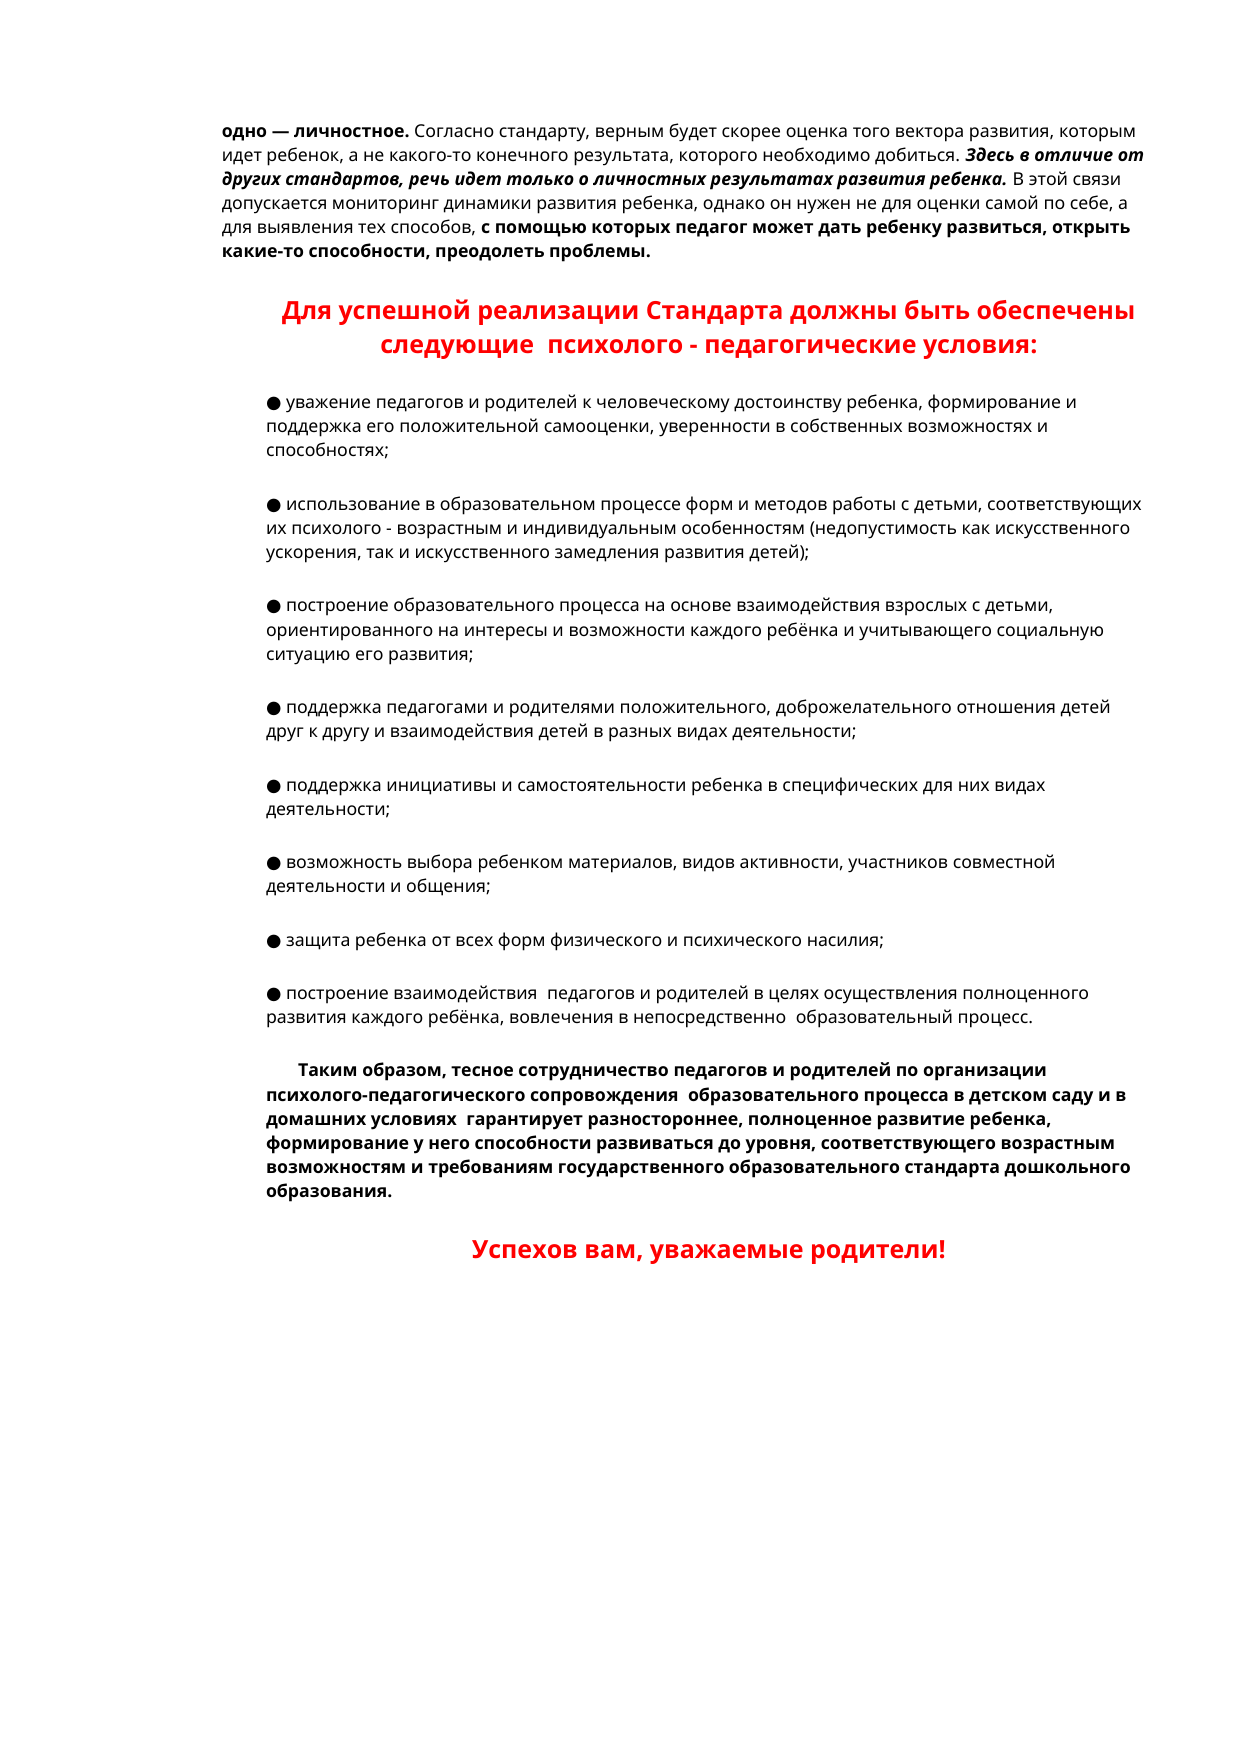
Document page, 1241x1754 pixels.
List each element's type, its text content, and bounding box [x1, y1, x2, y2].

text ● построение образовательного процесса на основе взаимодействия взрослых с детьми, ориентированного на интересы и возможности каждого ребёнка и учитывающего социальную ситуацию его развития; [266, 593, 1152, 665]
text ● защита ребенка от всех форм физического и психического насилия; [266, 927, 1152, 951]
text ● поддержка инициативы и самостоятельности ребенка в специфических для них видах деятельности; [266, 772, 1152, 820]
text ● уважение педагогов и родителей к человеческому достоинству ребенка, формирование и поддержка его положительной самооценки, уверенности в собственных возможностях и способностях; [266, 389, 1152, 462]
text ● поддержка педагогами и родителями положительного, доброжелательного отношения детей друг к другу и взаимодействия детей в разных видах деятельности; [266, 694, 1152, 743]
text Для успешной реализации Стандарта должны быть обеспечены следующие психолого - педагогические условия: [266, 292, 1152, 360]
text ● использование в образовательном процессе форм и методов работы с детьми, соответствующих их психолого - возрастным и индивидуальным особенностям (недопустимость как искусственного ускорения, так и искусственного замедления развития детей); [266, 491, 1152, 564]
text Успехов вам, уважаемые родители! [266, 1232, 1152, 1266]
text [222, 118, 1152, 263]
text Таким образом, тесное сотрудничество педагогов и родителей по организации психолого-педагогического сопровождения образовательного процесса в детском саду и в домашних условиях гарантирует разностороннее, полноценное развитие ребенка, формирование у него способности развиваться до уровня, соответствующего возрастным возможностям и требованиям государственного образовательного стандарта дошкольного образования. [266, 1058, 1152, 1203]
text ● возможность выбора ребенком материалов, видов активности, участников совместной деятельности и общения; [266, 849, 1152, 898]
text ● построение взаимодействия педагогов и родителей в целях осуществления полноценного развития каждого ребёнка, вовлечения в непосредственно образовательный процесс. [266, 980, 1152, 1029]
